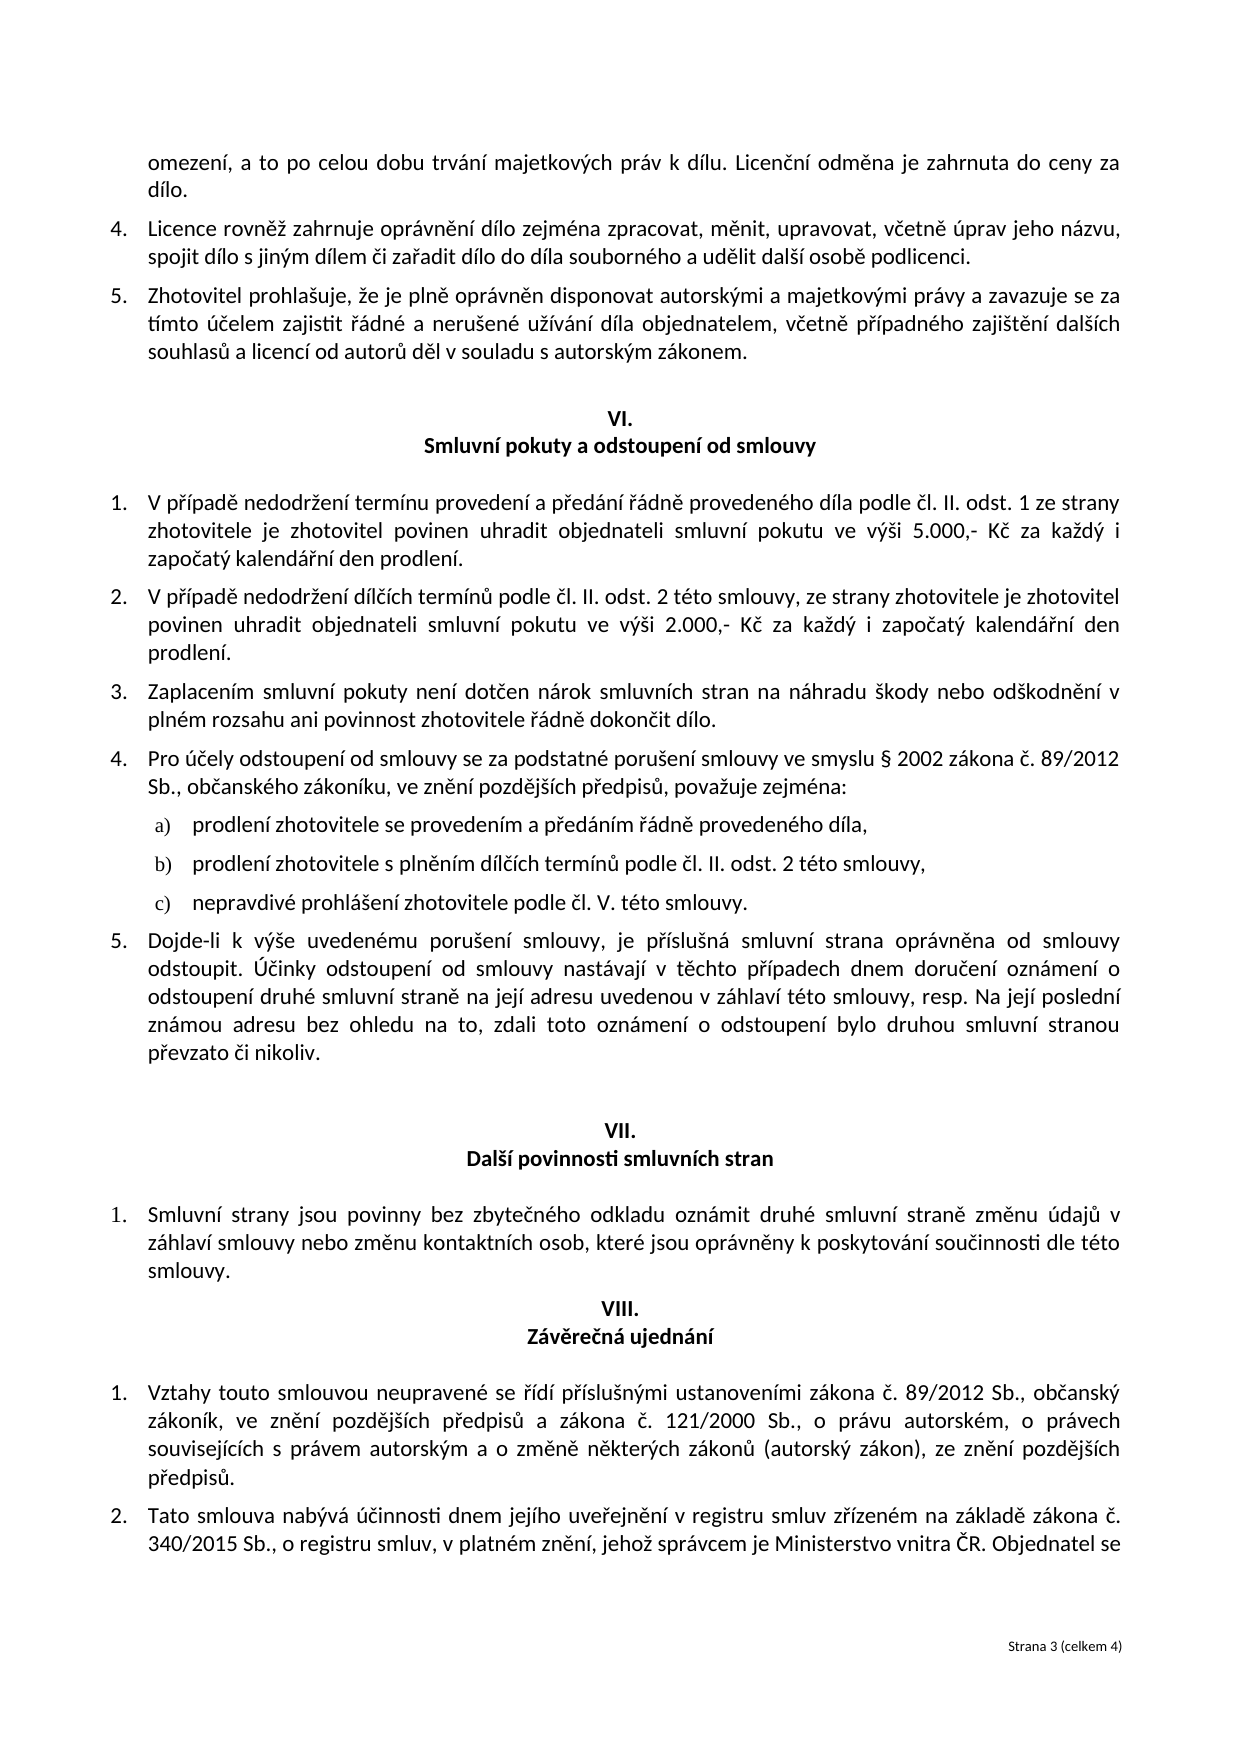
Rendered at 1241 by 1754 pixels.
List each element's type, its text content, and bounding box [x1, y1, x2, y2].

text Závěrečná ujednání [118, 1322, 1122, 1351]
list nepravdivé prohlášení zhotovitele podle čl. V. této smlouvy. [154, 888, 1122, 916]
list Licence rovněž zahrnuje oprávnění dílo zejména zpracovat, měnit, upravovat, včetně úprav jeho názvu, spojit dílo s jiným dílem či zařadit dílo do díla souborného a udělit další osobě podlicenci. [110, 214, 1122, 270]
text Další povinnosti smluvních stran [118, 1144, 1122, 1172]
list Smluvní strany jsou povinny bez zbytečného odkladu oznámit druhé smluvní straně změnu údajů v záhlaví smlouvy nebo změnu kontaktních osob, které jsou oprávněny k poskytování součinnosti dle této smlouvy. [110, 1200, 1122, 1284]
list Zaplacením smluvní pokuty není dotčen nárok smluvních stran na náhradu škody nebo odškodnění v plném rozsahu ani povinnost zhotovitele řádně dokončit dílo. [110, 677, 1122, 733]
list Zhotovitel prohlašuje, že je plně oprávněn disponovat autorskými a majetkovými právy a zavazuje se za tímto účelem zajistit řádné a nerušené užívání díla objednatelem, včetně případného zajištění dalších souhlasů a licencí od autorů děl v souladu s autorským zákonem. [110, 281, 1122, 365]
list Vztahy touto smlouvou neupravené se řídí příslušnými ustanoveními zákona č. 89/2012 Sb., občanský zákoník, ve znění pozdějších předpisů a zákona č. 121/2000 Sb., o právu autorském, o právech souvisejících s právem autorským a o změně některých zákonů (autorský zákon), ze znění pozdějších předpisů. [110, 1378, 1122, 1491]
list Pro účely odstoupení od smlouvy se za podstatné porušení smlouvy ve smyslu § 2002 zákona č. 89/2012 Sb., občanského zákoníku, ve znění pozdějších předpisů, považuje zejména: [110, 744, 1122, 800]
list V případě nedodržení termínu provedení a předání řádně provedeného díla podle čl. II. odst. 1 ze strany zhotovitele je zhotovitel povinen uhradit objednateli smluvní pokutu ve výši 5.000,- Kč za každý i započatý kalendářní den prodlení. [110, 488, 1122, 572]
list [110, 1501, 1122, 1557]
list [110, 148, 1122, 204]
text VIII. [118, 1294, 1122, 1322]
text VI. [118, 404, 1122, 432]
list V případě nedodržení dílčích termínů podle čl. II. odst. 2 této smlouvy, ze strany zhotovitele je zhotovitel povinen uhradit objednateli smluvní pokutu ve výši 2.000,- Kč za každý i započatý kalendářní den prodlení. [110, 582, 1122, 666]
text Smluvní pokuty a odstoupení od smlouvy [118, 432, 1122, 460]
list prodlení zhotovitele s plněním dílčích termínů podle čl. II. odst. 2 této smlouvy, [154, 849, 1122, 877]
list prodlení zhotovitele se provedením a předáním řádně provedeného díla, [154, 810, 1122, 838]
list Dojde-li k výše uvedenému porušení smlouvy, je příslušná smluvní strana oprávněna od smlouvy odstoupit. Účinky odstoupení od smlouvy nastávají v těchto případech dnem doručení oznámení o odstoupení druhé smluvní straně na její adresu uvedenou v záhlaví této smlouvy, resp. Na její poslední známou adresu bez ohledu na to, zdali toto oznámení o odstoupení bylo druhou smluvní stranou převzato či nikoliv. [110, 926, 1122, 1066]
text VII. [118, 1116, 1122, 1144]
